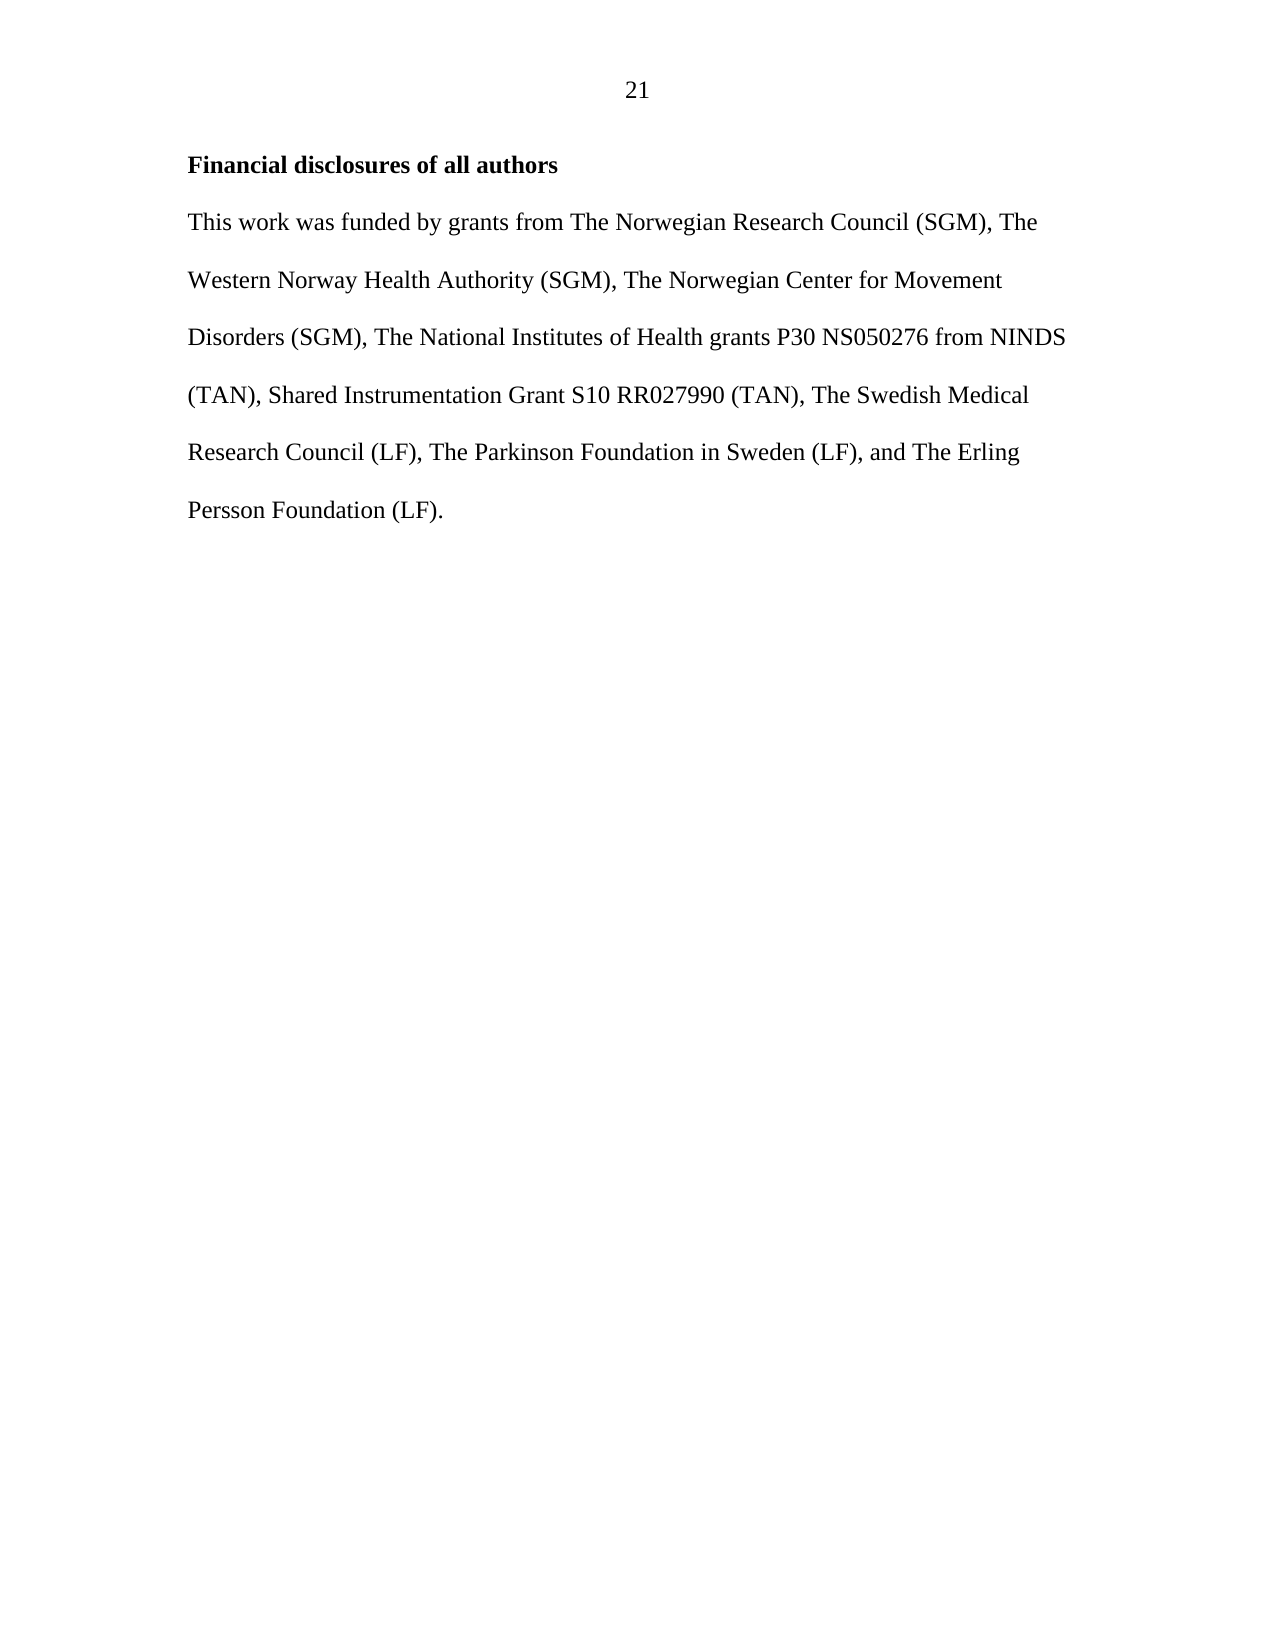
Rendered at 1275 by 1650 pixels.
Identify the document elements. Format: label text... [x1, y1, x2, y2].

text This work was funded by grants from The Norwegian Research Council (SGM), The Western Norway Health Authority (SGM), The Norwegian Center for Movement Disorders (SGM), The National Institutes of Health grants P30 NS050276 from NINDS (TAN), Shared Instrumentation Grant S10 RR027990 (TAN), The Swedish Medical Research Council (LF), The Parkinson Foundation in Sweden (LF), and The Erling Persson Foundation (LF). [187, 207, 1087, 524]
text Financial disclosures of all authors [187, 150, 1087, 179]
